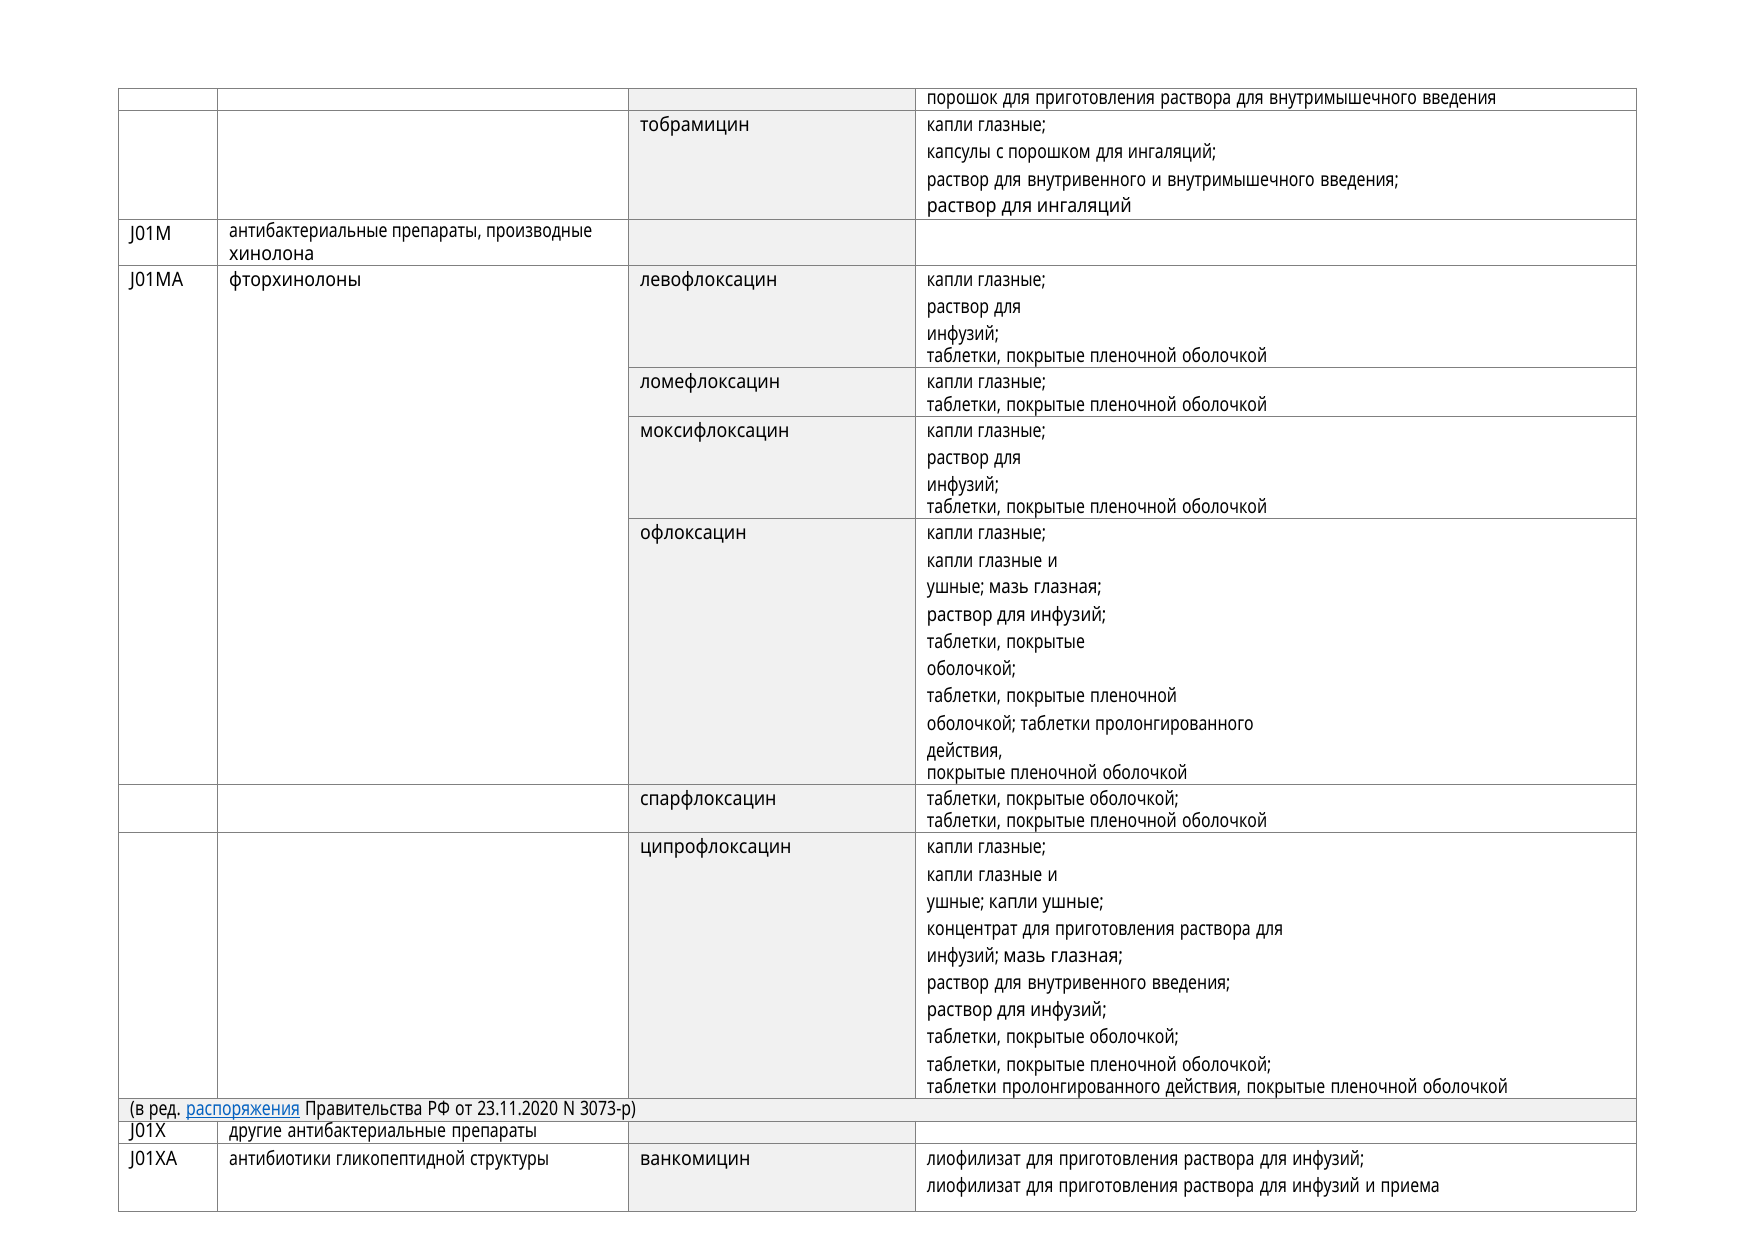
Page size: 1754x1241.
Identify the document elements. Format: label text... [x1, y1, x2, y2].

table_cell [916, 220, 1636, 265]
table_cell капли глазные; раствор для инфузий; таблетки, покрытые пленочной оболочкой [916, 266, 1636, 367]
table_cell тобрамицин [629, 111, 915, 219]
table_header [629, 89, 915, 110]
table_cell капли глазные; таблетки, покрытые пленочной оболочкой [916, 368, 1636, 416]
table_cell капли глазные; капли глазные и ушные; капли ушные; концентрат для приготовления раствора для инфузий; мазь глазная; раствор для внутривенного введения; раствор для инфузий; таблетки, покрытые оболочкой; таблетки, покрытые пленочной оболочкой; таблетки пролонгированного действия, покрытые пленочной оболочкой [916, 833, 1636, 1098]
table_cell ломефлоксацин [629, 368, 915, 416]
table_cell моксифлоксацин [629, 417, 915, 518]
table_cell капли глазные; капсулы с порошком для ингаляций; раствор для внутривенного и внутримышечного введения; раствор для ингаляций [916, 111, 1636, 219]
table_cell (в ред. распоряжения Правительства РФ от 23.11.2020 N 3073-р) [119, 1099, 1636, 1121]
table_cell антибактериальные препараты, производные хинолона [218, 220, 628, 265]
table_cell J01XA [119, 1144, 217, 1211]
table_cell спарфлоксацин [629, 785, 915, 832]
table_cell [916, 1144, 1636, 1211]
table_cell капли глазные; раствор для инфузий; таблетки, покрытые пленочной оболочкой [916, 417, 1636, 518]
table_cell левофлоксацин [629, 266, 915, 367]
table_cell ципрофлоксацин [629, 833, 915, 1098]
table_cell J01MA [119, 266, 217, 784]
table_cell [916, 1122, 1636, 1143]
table_cell [119, 111, 217, 219]
table_header [119, 89, 217, 110]
table_cell [218, 833, 628, 1098]
table_cell [119, 785, 217, 832]
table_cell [218, 1144, 628, 1211]
table_cell J01X [119, 1122, 217, 1143]
table_cell таблетки, покрытые оболочкой; таблетки, покрытые пленочной оболочкой [916, 785, 1636, 832]
table_cell [629, 220, 915, 265]
table_cell [119, 833, 217, 1098]
table_cell ванкомицин [629, 1144, 915, 1211]
table_cell J01M [119, 220, 217, 265]
table_cell [218, 111, 628, 219]
table_cell офлоксацин [629, 519, 915, 784]
table_cell другие антибактериальные препараты [218, 1122, 628, 1143]
table_cell капли глазные; капли глазные и ушные; мазь глазная; раствор для инфузий; таблетки, покрытые оболочкой; таблетки, покрытые пленочной оболочкой; таблетки пролонгированного действия, покрытые пленочной оболочкой [916, 519, 1636, 784]
table_header порошок для приготовления раствора для внутримышечного введения [916, 89, 1636, 110]
table_cell фторхинолоны [218, 266, 628, 784]
table_cell [218, 785, 628, 832]
table_cell [629, 1122, 915, 1143]
table_header [218, 89, 628, 110]
